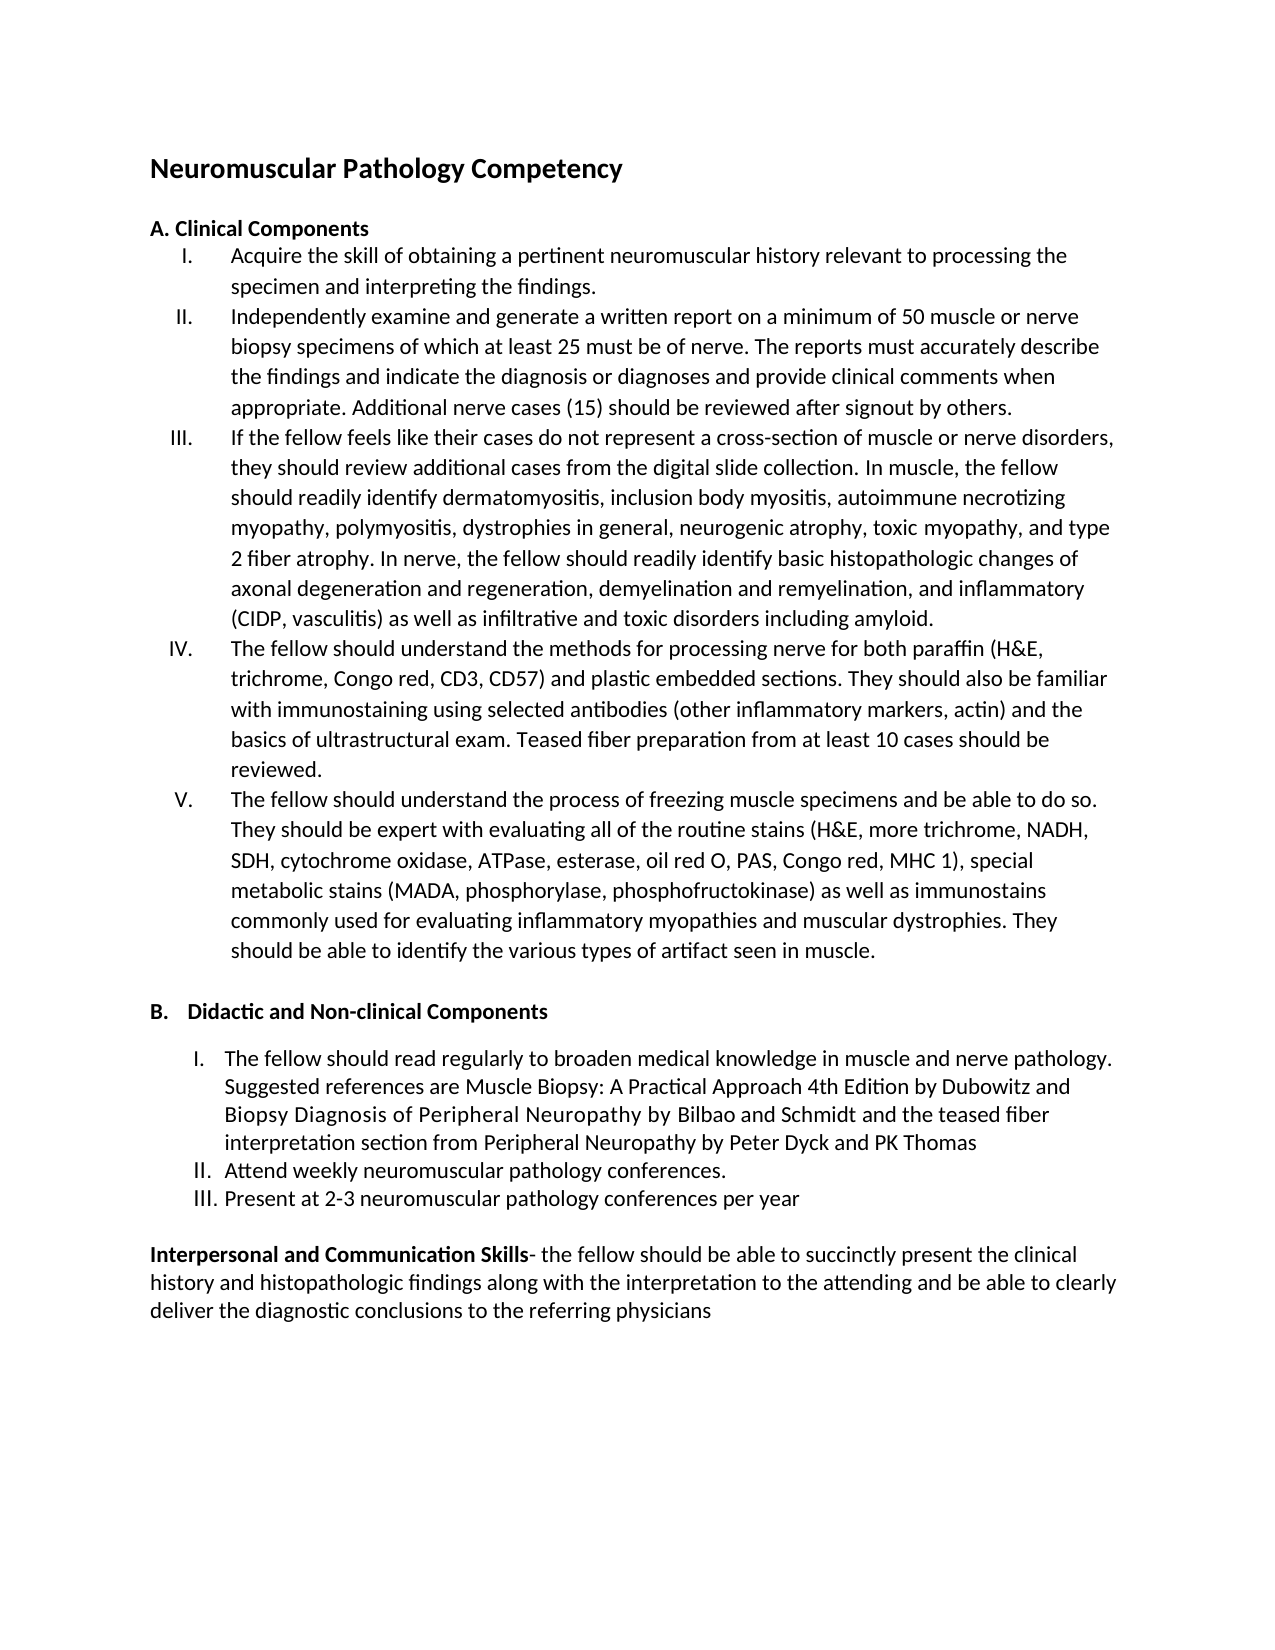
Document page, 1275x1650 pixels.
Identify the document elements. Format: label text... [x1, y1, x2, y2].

list Independently examine and generate a written report on a minimum of 50 muscle or nerve biopsy specimens of which at least 25 must be of nerve. The reports must accurately describe the findings and indicate the diagnosis or diagnoses and provide clinical comments when appropriate. Additional nerve cases (15) should be reviewed after signout by others. [193, 302, 1125, 421]
list Didactic and Non-clinical Components [150, 997, 1125, 1025]
text A. Clinical Components [150, 214, 1125, 242]
text Interpersonal and Communication Skills- the fellow should be able to succinctly present the clinical history and histopathologic findings along with the interpretation to the attending and be able to clearly deliver the diagnostic conclusions to the referring physicians [150, 1240, 1125, 1324]
list The fellow should understand the methods for processing nerve for both paraffin (H&E, trichrome, Congo red, CD3, CD57) and plastic embedded sections. They should also be familiar with immunostaining using selected antibodies (other inflammatory markers, actin) and the basics of ultrastructural exam. Teased fiber preparation from at least 10 cases should be reviewed. [193, 634, 1125, 783]
list If the fellow feels like their cases do not represent a cross-section of muscle or nerve disorders, they should review additional cases from the digital slide collection. In muscle, the fellow should readily identify dermatomyositis, inclusion body myositis, autoimmune necrotizing myopathy, polymyositis, dystrophies in general, neurogenic atrophy, toxic myopathy, and type 2 fiber atrophy. In nerve, the fellow should readily identify basic histopathologic changes of axonal degeneration and regeneration, demyelination and remyelination, and inflammatory (CIDP, vasculitis) as well as infiltrative and toxic disorders including amyloid. [193, 423, 1125, 632]
text III. Present at 2-3 neuromuscular pathology conferences per year [193, 1184, 1125, 1212]
text II. Attend weekly neuromuscular pathology conferences. [193, 1156, 1125, 1184]
list Acquire the skill of obtaining a pertinent neuromuscular history relevant to processing the specimen and interpreting the findings. [193, 242, 1125, 300]
list The fellow should understand the process of freezing muscle specimens and be able to do so. They should be expert with evaluating all of the routine stains (H&E, more trichrome, NADH, SDH, cytochrome oxidase, ATPase, esterase, oil red O, PAS, Congo red, MHC 1), special metabolic stains (MADA, phosphorylase, phosphofructokinase) as well as immunostains commonly used for evaluating inflammatory myopathies and muscular dystrophies. They should be able to identify the various types of artifact seen in muscle. [193, 785, 1125, 964]
text Neuromuscular Pathology Competency [150, 150, 1125, 186]
text I. The fellow should read regularly to broaden medical knowledge in muscle and nerve pathology. Suggested references are Muscle Biopsy: A Practical Approach 4th Edition by Dubowitz and Biopsy Diagnosis of Peripheral Neuropathy by Bilbao and Schmidt and the teased fiber interpretation section from Peripheral Neuropathy by Peter Dyck and PK Thomas [193, 1044, 1125, 1156]
